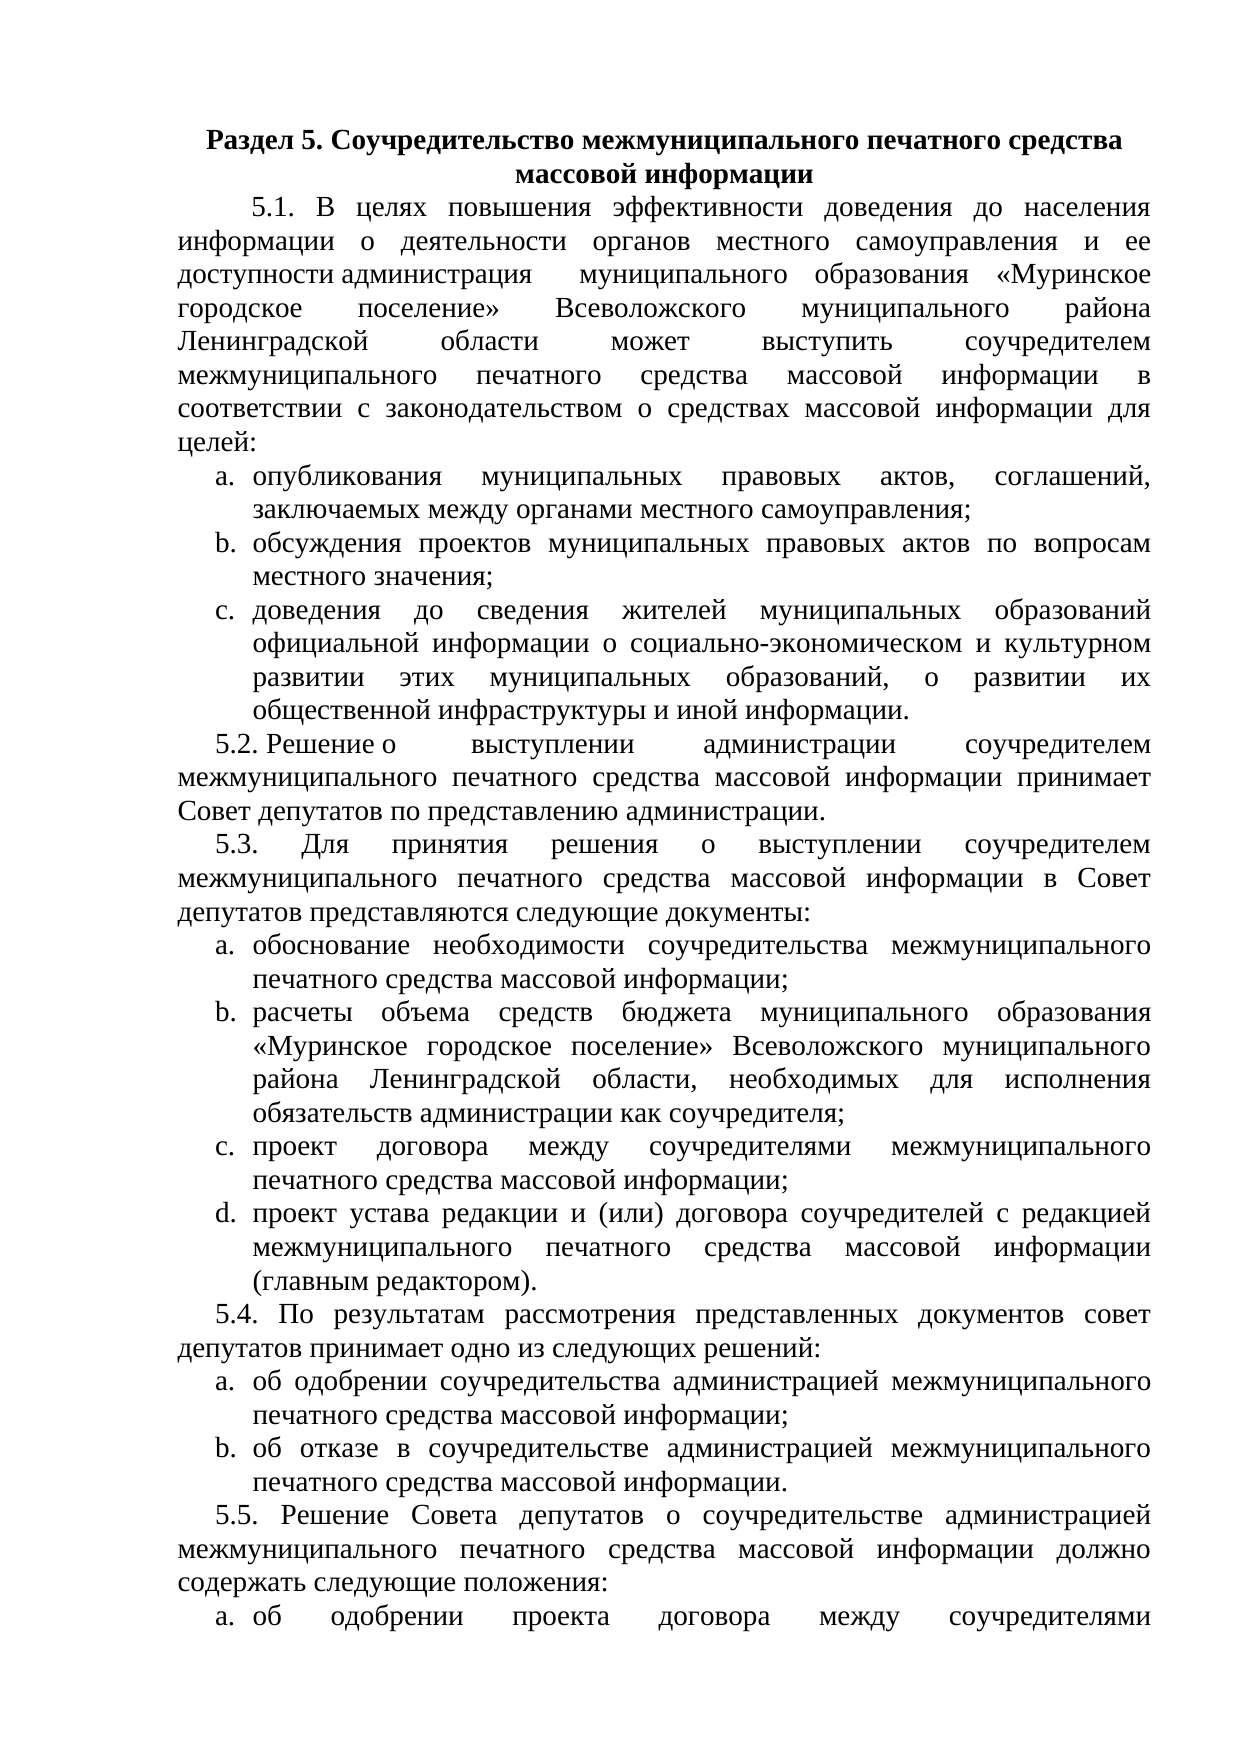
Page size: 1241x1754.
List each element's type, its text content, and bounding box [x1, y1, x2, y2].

list проект устава редакции и (или) договора соучредителей с редакцией межмуниципального печатного средства массовой информации (главным редактором). [215, 1196, 1152, 1296]
list проект договора между соучредителями межмуниципального печатного средства массовой информации; [215, 1128, 1152, 1196]
list обсуждения проектов муниципальных правовых актов по вопросам местного значения; [215, 525, 1152, 592]
list доведения до сведения жителей муниципальных образований официальной информации о социально-экономическом и культурном развитии этих муниципальных образований, о развитии их общественной инфраструктуры и иной информации. [215, 592, 1152, 726]
text 5.4. По результатам рассмотрения представленных документов совет депутатов принимает одно из следующих решений: [177, 1296, 1152, 1363]
text 5.5. Решение Совета депутатов о соучредительстве администрацией межмуниципального печатного средства массовой информации должно содержать следующие положения: [177, 1497, 1152, 1598]
text 5.3. Для принятия решения о выступлении соучредителем межмуниципального печатного средства массовой информации в Совет депутатов представляются следующие документы: [177, 827, 1152, 927]
list расчеты объема средств бюджета муниципального образования «Муринское городское поселение» Всеволожского муниципального района Ленинградской области, необходимых для исполнения обязательств администрации как соучредителя; [215, 994, 1152, 1128]
text Раздел 5. Соучредительство межмуниципального печатного средства [177, 122, 1152, 156]
list об одобрении соучредительства администрацией межмуниципального печатного средства массовой информации; [215, 1363, 1152, 1430]
list опубликования муниципальных правовых актов, соглашений, заключаемых между органами местного самоуправления; [215, 458, 1152, 525]
text массовой информации [177, 156, 1152, 189]
list обоснование необходимости соучредительства межмуниципального печатного средства массовой информации; [215, 927, 1152, 994]
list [215, 1598, 1152, 1632]
text 5.2. Решение о выступлении администрации соучредителем межмуниципального печатного средства массовой информации принимает Совет депутатов по представлению администрации. [177, 726, 1152, 827]
text 5.1. В целях повышения эффективности доведения до населения информации о деятельности органов местного самоуправления и ее доступности администрация муниципального образования «Муринское городское поселение» Всеволожского муниципального района Ленинградской области может выступить соучредителем межмуниципального печатного средства массовой информации в соответствии с законодательством о средствах массовой информации для целей: [177, 189, 1152, 458]
list об отказе в соучредительстве администрацией межмуниципального печатного средства массовой информации. [215, 1430, 1152, 1497]
